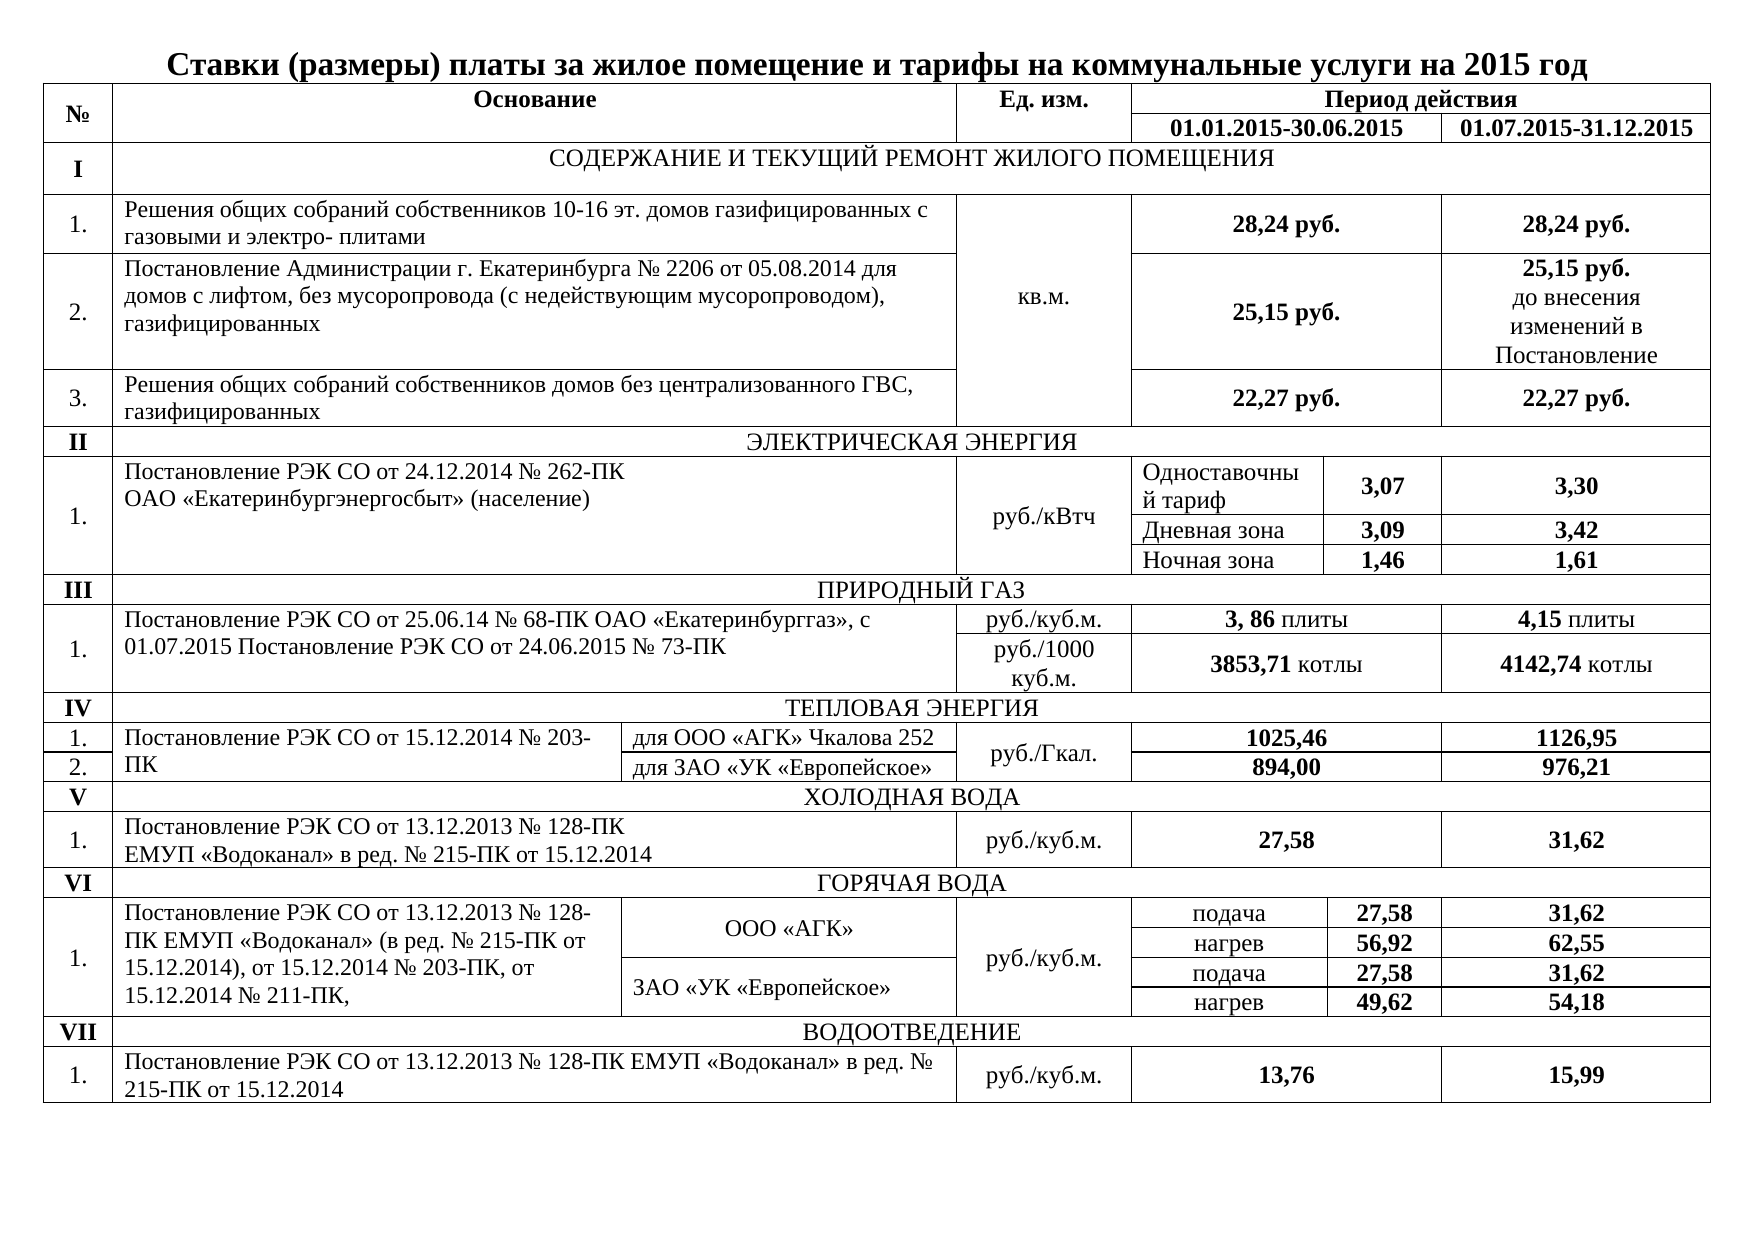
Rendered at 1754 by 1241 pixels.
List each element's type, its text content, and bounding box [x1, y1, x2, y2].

table_cell ГОРЯЧАЯ ВОДА [113, 868, 1710, 897]
table_cell 1025,46 [1132, 723, 1441, 751]
table_cell ВОДООТВЕДЕНИЕ [113, 1017, 1710, 1046]
table_cell 3,30 [1442, 457, 1710, 514]
table_cell 1,61 [1442, 545, 1710, 574]
table_cell 894,00 [1132, 753, 1441, 781]
table_cell 3. [44, 370, 112, 426]
table_cell 01.07.2015-31.12.2015 [1442, 114, 1710, 142]
table_cell 31,62 [1442, 958, 1710, 986]
table_cell III [44, 575, 112, 603]
table_cell Постановление Администрации г. Екатеринбурга № 2206 от 05.08.2014 для домов с лифтом, без мусоропровода (с недействующим мусоропроводом), газифицированных [113, 254, 956, 368]
table_cell Ночная зона [1132, 545, 1323, 574]
table_cell руб./куб.м. [957, 605, 1131, 633]
table_cell 1. [44, 1047, 112, 1102]
table_cell Решения общих собраний собственников домов без централизованного ГВС, газифицированных [113, 370, 956, 426]
table_cell 54,18 [1442, 988, 1710, 1016]
table_cell 3,07 [1324, 457, 1441, 514]
table_cell 1126,95 [1442, 723, 1710, 751]
table_cell 1. [44, 898, 112, 1016]
table_cell кв.м. [957, 195, 1131, 426]
table_cell Постановление РЭК СО от 13.12.2013 № 128-ПК ЕМУП «Водоканал» (в ред. № 215-ПК от 15.12.2014), от 15.12.2014 № 203-ПК, от 15.12.2014 № 211-ПК, [113, 898, 621, 1016]
table_cell ХОЛОДНАЯ ВОДА [113, 782, 1710, 811]
table_cell 1. [44, 723, 112, 751]
table_cell для ООО «АГК» Чкалова 252 [622, 723, 956, 751]
table_cell 976,21 [1442, 753, 1710, 781]
table_cell I [44, 143, 112, 194]
table_cell 4142,74 котлы [1442, 634, 1710, 692]
table_cell 28,24 руб. [1132, 195, 1441, 252]
table_cell II [44, 427, 112, 456]
text Ставки (размеры) платы за жилое помещение и тарифы на коммунальные услуги на 2015 год [118, 44, 1636, 83]
table_cell Постановление РЭК СО от 13.12.2013 № 128-ПК ЕМУП «Водоканал» в ред. № 215-ПК от 15.12.2014 [113, 812, 956, 867]
table_cell Постановление РЭК СО от 24.12.2014 № 262-ПК ОАО «Екатеринбургэнергосбыт» (население) [113, 457, 956, 574]
table_header Период действия [1132, 84, 1710, 112]
table_cell ПРИРОДНЫЙ ГАЗ [113, 575, 1710, 603]
table_cell руб./кВтч [957, 457, 1131, 574]
table_header № [44, 84, 112, 142]
table_cell руб./куб.м. [957, 898, 1131, 1016]
table_cell 1. [44, 812, 112, 867]
table_cell 49,62 [1328, 988, 1441, 1016]
table_cell 3, 86 плиты [1132, 605, 1441, 633]
table_cell 4,15 плиты [1442, 605, 1710, 633]
table_cell 27,58 [1132, 812, 1441, 867]
table_cell подача [1132, 898, 1327, 927]
table_header Ед. изм. [957, 84, 1131, 142]
table_cell IV [44, 693, 112, 722]
table_cell ТЕПЛОВАЯ ЭНЕРГИЯ [113, 693, 1710, 722]
table_cell 56,92 [1328, 928, 1441, 957]
table_cell ЗАО «УК «Европейское» [622, 958, 956, 1016]
table_cell 25,15 руб. до внесения изменений в Постановление [1442, 254, 1710, 368]
table_cell 2. [44, 254, 112, 368]
table_cell Постановление РЭК СО от 15.12.2014 № 203-ПК [113, 723, 621, 781]
table_cell 2. [44, 753, 112, 781]
table_cell 1. [44, 605, 112, 692]
table_cell VI [44, 868, 112, 897]
table_cell руб./1000 куб.м. [957, 634, 1131, 692]
table_cell 25,15 руб. [1132, 254, 1441, 368]
table_cell V [44, 782, 112, 811]
table_cell Одноставочный тариф [1132, 457, 1323, 514]
table_cell 1,46 [1324, 545, 1441, 574]
table_cell 1. [44, 457, 112, 574]
table_cell 31,62 [1442, 812, 1710, 867]
table_cell 22,27 руб. [1132, 370, 1441, 426]
table_cell Постановление РЭК СО от 25.06.14 № 68-ПК ОАО «Екатеринбурггаз», с 01.07.2015 Постановление РЭК СО от 24.06.2015 № 73-ПК [113, 605, 956, 692]
table_cell 13,76 [1132, 1047, 1441, 1102]
table_cell 3,42 [1442, 515, 1710, 544]
table_cell подача [1132, 958, 1327, 986]
table_cell 15,99 [1442, 1047, 1710, 1102]
table_cell 3853,71 котлы [1132, 634, 1441, 692]
table_cell для ЗАО «УК «Европейское» [622, 753, 956, 781]
table_cell 31,62 [1442, 898, 1710, 927]
table_cell 01.01.2015-30.06.2015 [1132, 114, 1441, 142]
table_cell 27,58 [1328, 898, 1441, 927]
table_cell 62,55 [1442, 928, 1710, 957]
table_cell нагрев [1132, 988, 1327, 1016]
table_cell VII [44, 1017, 112, 1046]
table_cell 3,09 [1324, 515, 1441, 544]
table_cell Решения общих собраний собственников 10-16 эт. домов газифицированных с газовыми и электро- плитами [113, 195, 956, 252]
table_cell 1. [44, 195, 112, 252]
table_cell 27,58 [1328, 958, 1441, 986]
table_cell руб./куб.м. [957, 1047, 1131, 1102]
table_cell Постановление РЭК СО от 13.12.2013 № 128-ПК ЕМУП «Водоканал» в ред. № 215-ПК от 15.12.2014 [113, 1047, 956, 1102]
table_cell 22,27 руб. [1442, 370, 1710, 426]
table_cell руб./куб.м. [957, 812, 1131, 867]
table_cell 28,24 руб. [1442, 195, 1710, 252]
table_cell Дневная зона [1132, 515, 1323, 544]
table_header Основание [113, 84, 956, 142]
table_cell ООО «АГК» [622, 898, 956, 957]
table_cell руб./Гкал. [957, 723, 1131, 781]
table_cell СОДЕРЖАНИЕ И ТЕКУЩИЙ РЕМОНТ ЖИЛОГО ПОМЕЩЕНИЯ [113, 143, 1710, 194]
table_cell нагрев [1132, 928, 1327, 957]
table_cell ЭЛЕКТРИЧЕСКАЯ ЭНЕРГИЯ [113, 427, 1710, 456]
